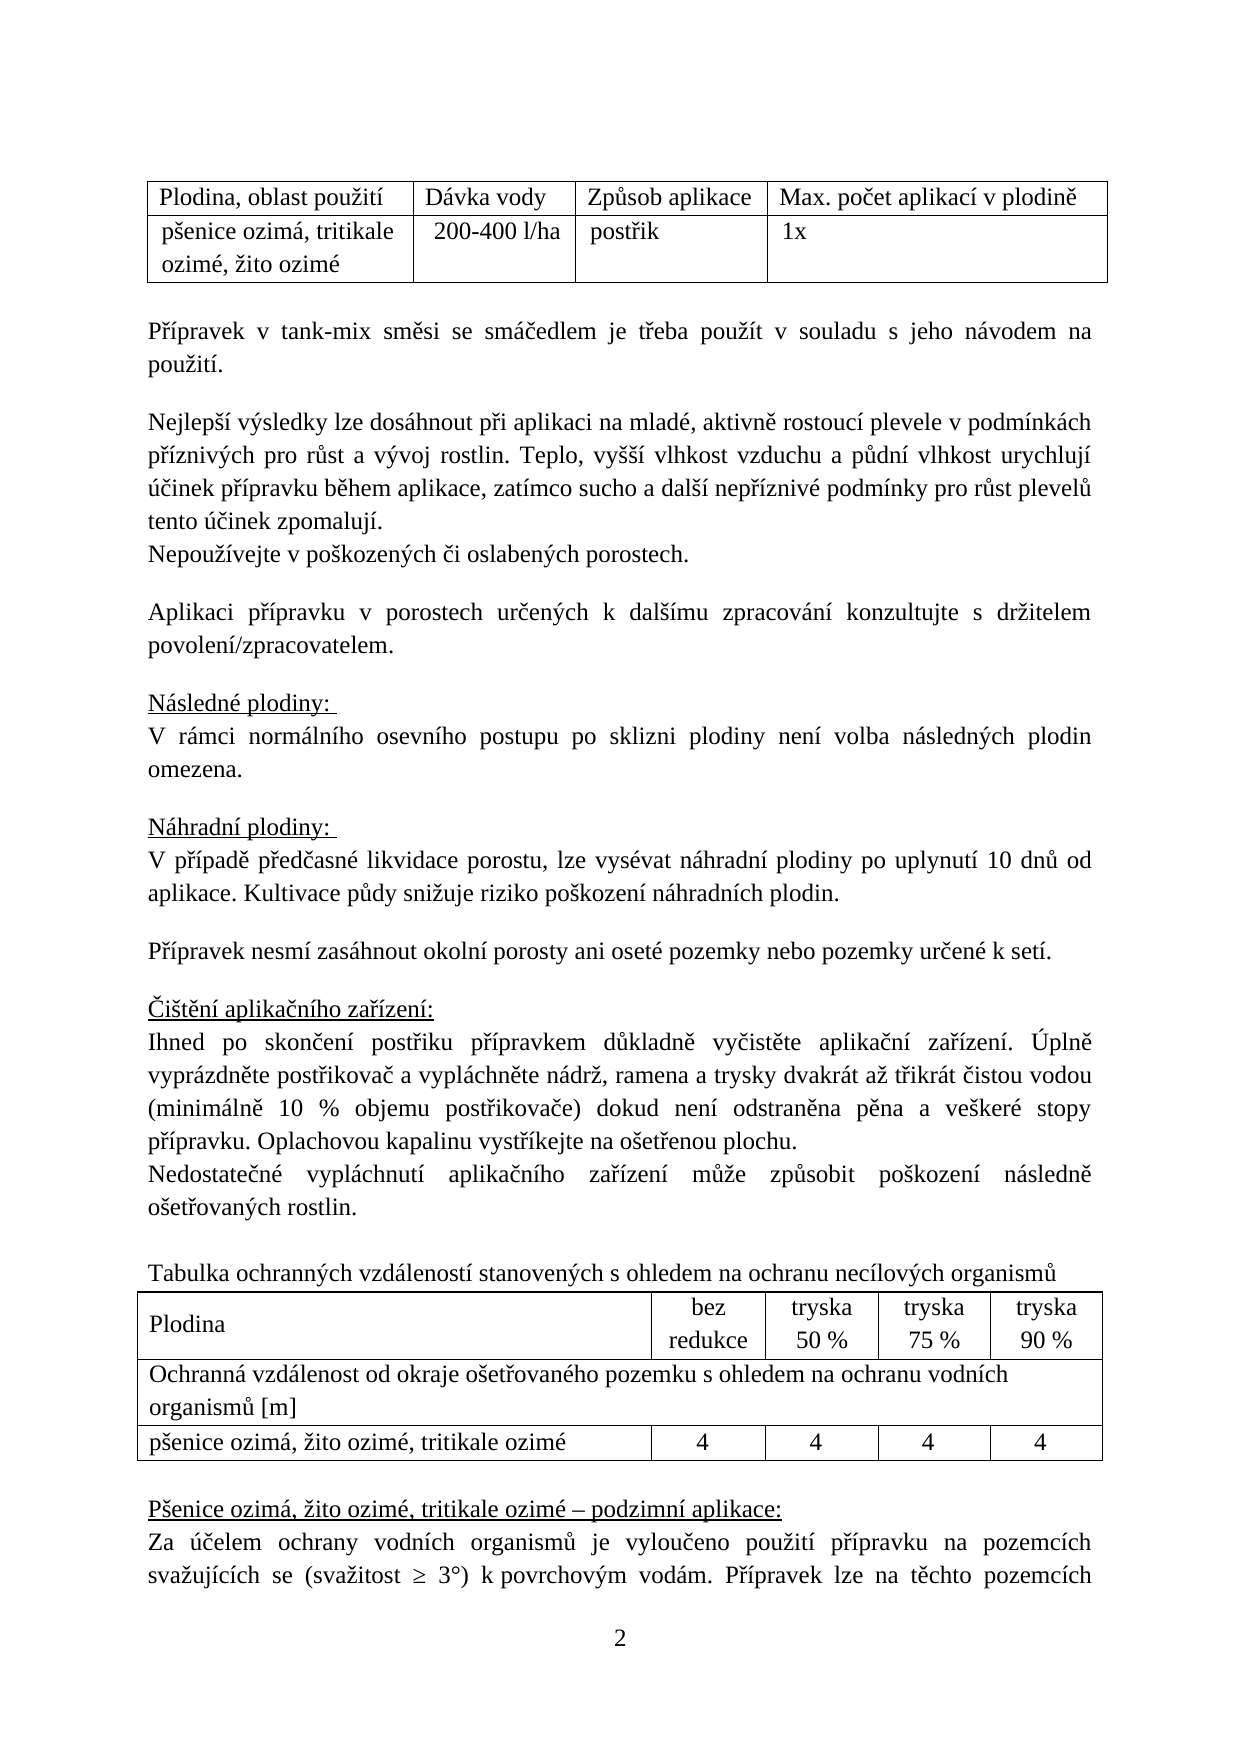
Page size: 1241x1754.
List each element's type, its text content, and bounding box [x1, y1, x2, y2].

table_header bez redukce [652, 1293, 765, 1358]
table_cell 4 [766, 1426, 878, 1460]
text Přípravek nesmí zasáhnout okolní porosty ani oseté pozemky nebo pozemky určené k setí. [148, 936, 1093, 965]
text Čištění aplikačního zařízení: [148, 994, 1093, 1023]
text Ihned po skončení postřiku přípravkem důkladně vyčistěte aplikační zařízení. Úplně vyprázdněte postřikovač a vypláchněte nádrž, ramena a trysky dvakrát až třikrát čistou vodou (minimálně 10 % objemu postřikovače) dokud není odstraněna pěna a veškeré stopy přípravku. Oplachovou kapalinu vystříkejte na ošetřenou plochu. [148, 1027, 1093, 1155]
table_cell pšenice ozimá, tritikale ozimé, žito ozimé [148, 216, 413, 282]
text Nejlepší výsledky lze dosáhnout při aplikaci na mladé, aktivně rostoucí plevele v podmínkách příznivých pro růst a vývoj rostlin. Teplo, vyšší vlhkost vzduchu a půdní vlhkost urychlují účinek přípravku během aplikace, zatímco sucho a další nepříznivé podmínky pro růst plevelů tento účinek zpomalují. [148, 407, 1093, 535]
table_cell 1x [768, 216, 1107, 282]
text Nepoužívejte v poškozených či oslabených porostech. [148, 539, 1093, 568]
table_header Plodina, oblast použití [148, 182, 413, 215]
text Pšenice ozimá, žito ozimé, tritikale ozimé – podzimní aplikace: [148, 1494, 1093, 1523]
table_header tryska 90 % [991, 1293, 1102, 1358]
table_cell Ochranná vzdálenost od okraje ošetřovaného pozemku s ohledem na ochranu vodních organismů [m] [138, 1360, 1102, 1425]
table_cell 4 [652, 1426, 765, 1460]
table_header Dávka vody [414, 182, 575, 215]
table_cell pšenice ozimá, žito ozimé, tritikale ozimé [138, 1426, 651, 1460]
text Přípravek v tank-mix směsi se smáčedlem je třeba použít v souladu s jeho návodem na použití. [148, 316, 1093, 378]
table_header tryska 50 % [766, 1293, 878, 1358]
table_cell 200-400 l/ha [414, 216, 575, 282]
text Aplikaci přípravku v porostech určených k dalšímu zpracování konzultujte s držitelem povolení/zpracovatelem. [148, 597, 1093, 659]
table_header Způsob aplikace [576, 182, 767, 215]
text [148, 1527, 1093, 1589]
table_cell 4 [991, 1426, 1102, 1460]
text Náhradní plodiny: [148, 812, 1093, 841]
text Tabulka ochranných vzdáleností stanovených s ohledem na ochranu necílových organismů [148, 1258, 1093, 1287]
table_header tryska 75 % [879, 1293, 990, 1358]
text V rámci normálního osevního postupu po sklizni plodiny není volba následných plodin omezena. [148, 721, 1093, 783]
table_header Max. počet aplikací v plodině [768, 182, 1107, 215]
table_cell postřik [576, 216, 767, 282]
text V případě předčasné likvidace porostu, lze vysévat náhradní plodiny po uplynutí 10 dnů od aplikace. Kultivace půdy snižuje riziko poškození náhradních plodin. [148, 845, 1093, 907]
text Nedostatečné vypláchnutí aplikačního zařízení může způsobit poškození následně ošetřovaných rostlin. [148, 1159, 1093, 1221]
table_cell 4 [879, 1426, 990, 1460]
text Následné plodiny: [148, 688, 1093, 717]
table_header Plodina [138, 1293, 651, 1358]
